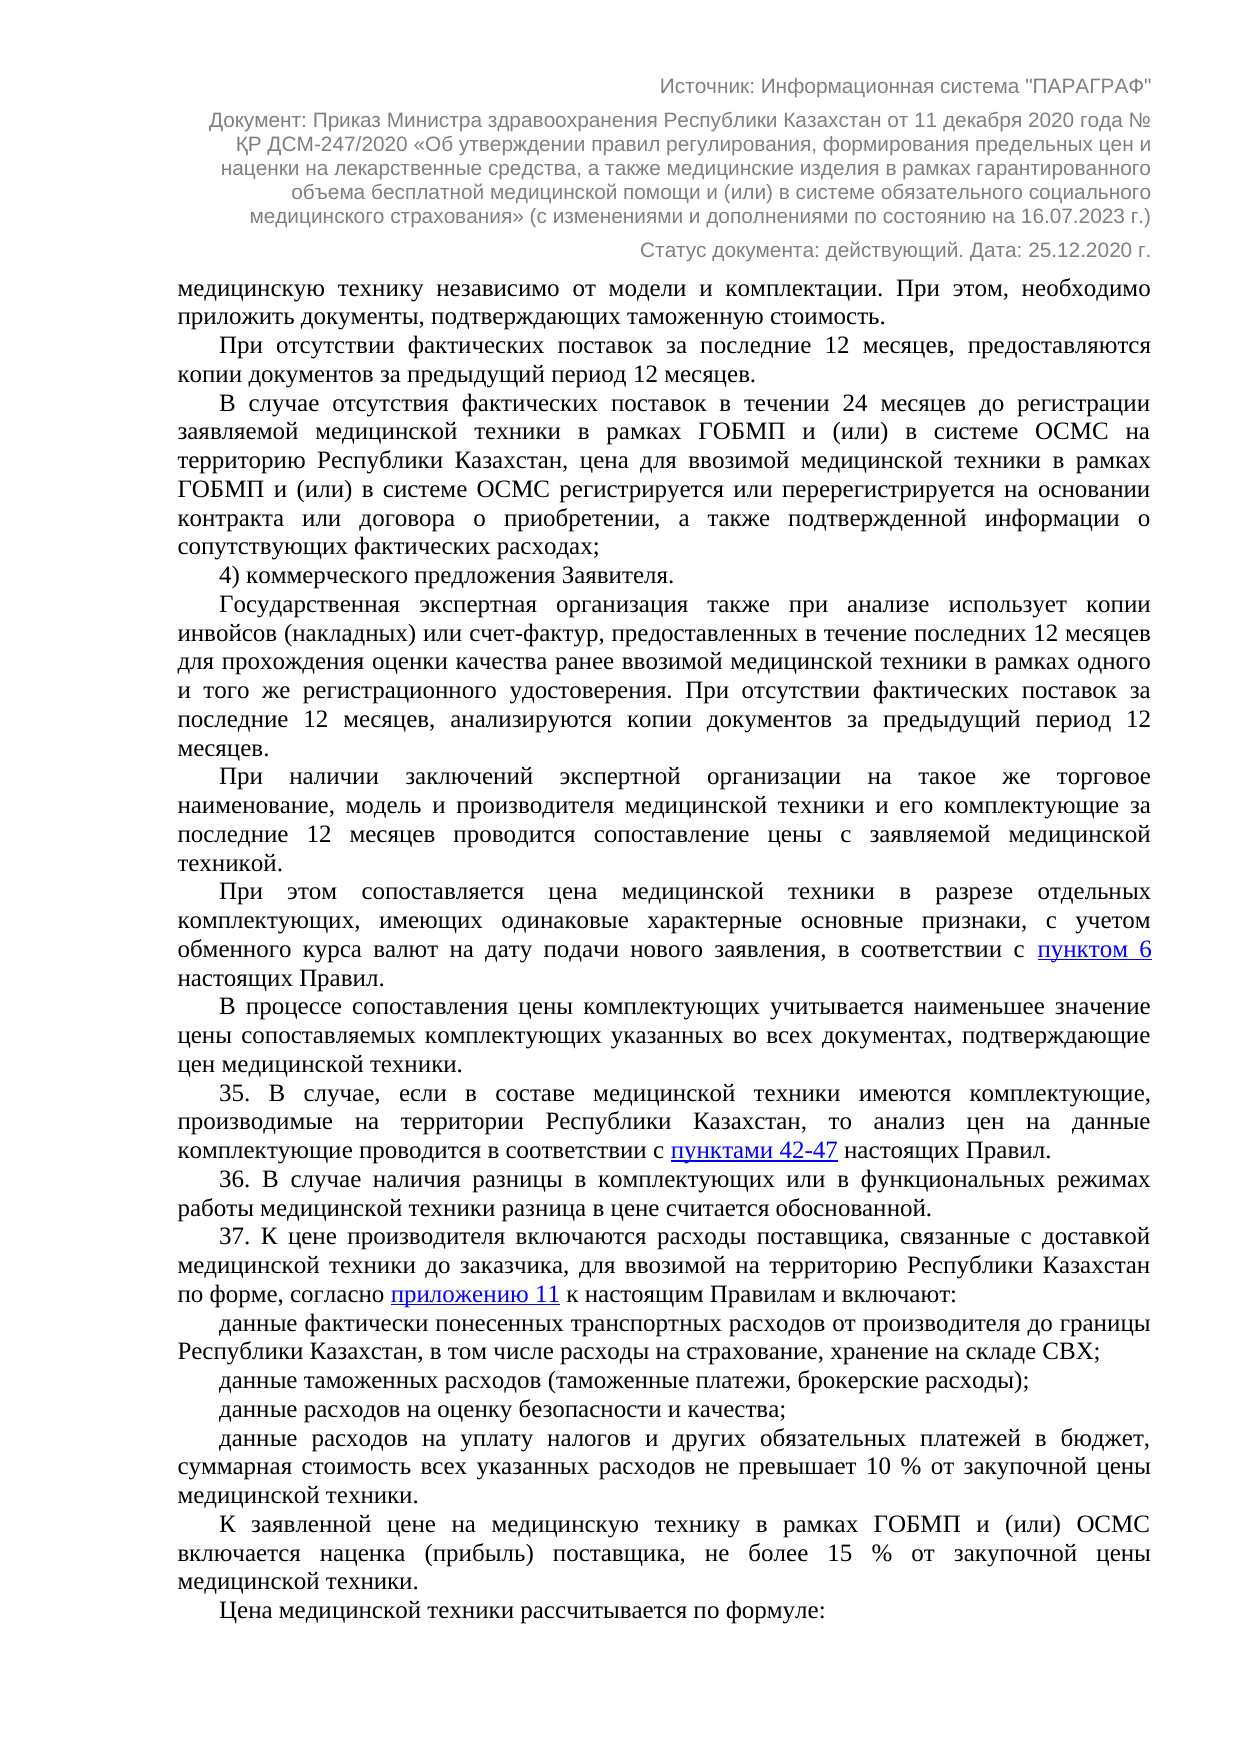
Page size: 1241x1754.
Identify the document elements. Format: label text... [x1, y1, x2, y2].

text При этом сопоставляется цена медицинской техники в разрезе отдельных комплектующих, имеющих одинаковые характерные основные признаки, с учетом обменного курса валют на дату подачи нового заявления, в соответствии с пунктом 6 настоящих Правил. [177, 876, 1152, 991]
text данные расходов на оценку безопасности и качества; [177, 1394, 1152, 1423]
text При отсутствии фактических поставок за последние 12 месяцев, предоставляются копии документов за предыдущий период 12 месяцев. [177, 330, 1152, 388]
text Цена медицинской техники рассчитывается по формуле: [177, 1595, 1152, 1624]
text 35. В случае, если в составе медицинской техники имеются комплектующие, производимые на территории Республики Казахстан, то анализ цен на данные комплектующие проводится в соответствии с пунктами 42-47 настоящих Правил. [177, 1078, 1152, 1164]
text Государственная экспертная организация также при анализе использует копии инвойсов (накладных) или счет-фактур, предоставленных в течение последних 12 месяцев для прохождения оценки качества ранее ввозимой медицинской техники в рамках одного и того же регистрационного удостоверения. При отсутствии фактических поставок за последние 12 месяцев, анализируются копии документов за предыдущий период 12 месяцев. [177, 589, 1152, 761]
text При наличии заключений экспертной организации на такое же торговое наименование, модель и производителя медицинской техники и его комплектующие за последние 12 месяцев проводится сопоставление цены с заявляемой медицинской техникой. [177, 761, 1152, 876]
text данные фактически понесенных транспортных расходов от производителя до границы Республики Казахстан, в том числе расходы на страхование, хранение на складе СВХ; [177, 1308, 1152, 1365]
text данные таможенных расходов (таможенные платежи, брокерские расходы); [177, 1365, 1152, 1394]
text данные расходов на уплату налогов и других обязательных платежей в бюджет, суммарная стоимость всех указанных расходов не превышает 10 % от закупочной цены медицинской техники. [177, 1423, 1152, 1509]
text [177, 273, 1152, 330]
text В процессе сопоставления цены комплектующих учитывается наименьшее значение цены сопоставляемых комплектующих указанных во всех документах, подтверждающие цен медицинской техники. [177, 991, 1152, 1078]
text 4) коммерческого предложения Заявителя. [177, 560, 1152, 589]
text 36. В случае наличия разницы в комплектующих или в функциональных режимах работы медицинской техники разница в цене считается обоснованной. [177, 1164, 1152, 1221]
text К заявленной цене на медицинскую технику в рамках ГОБМП и (или) ОСМС включается наценка (прибыль) поставщика, не более 15 % от закупочной цены медицинской техники. [177, 1509, 1152, 1595]
text В случае отсутствия фактических поставок в течении 24 месяцев до регистрации заявляемой медицинской техники в рамках ГОБМП и (или) в системе ОСМС на территорию Республики Казахстан, цена для ввозимой медицинской техники в рамках ГОБМП и (или) в системе ОСМС регистрируется или перерегистрируется на основании контракта или договора о приобретении, а также подтвержденной информации о сопутствующих фактических расходах; [177, 388, 1152, 560]
text 37. К цене производителя включаются расходы поставщика, связанные с доставкой медицинской техники до заказчика, для ввозимой на территорию Республики Казахстан по форме, согласно приложению 11 к настоящим Правилам и включают: [177, 1221, 1152, 1308]
